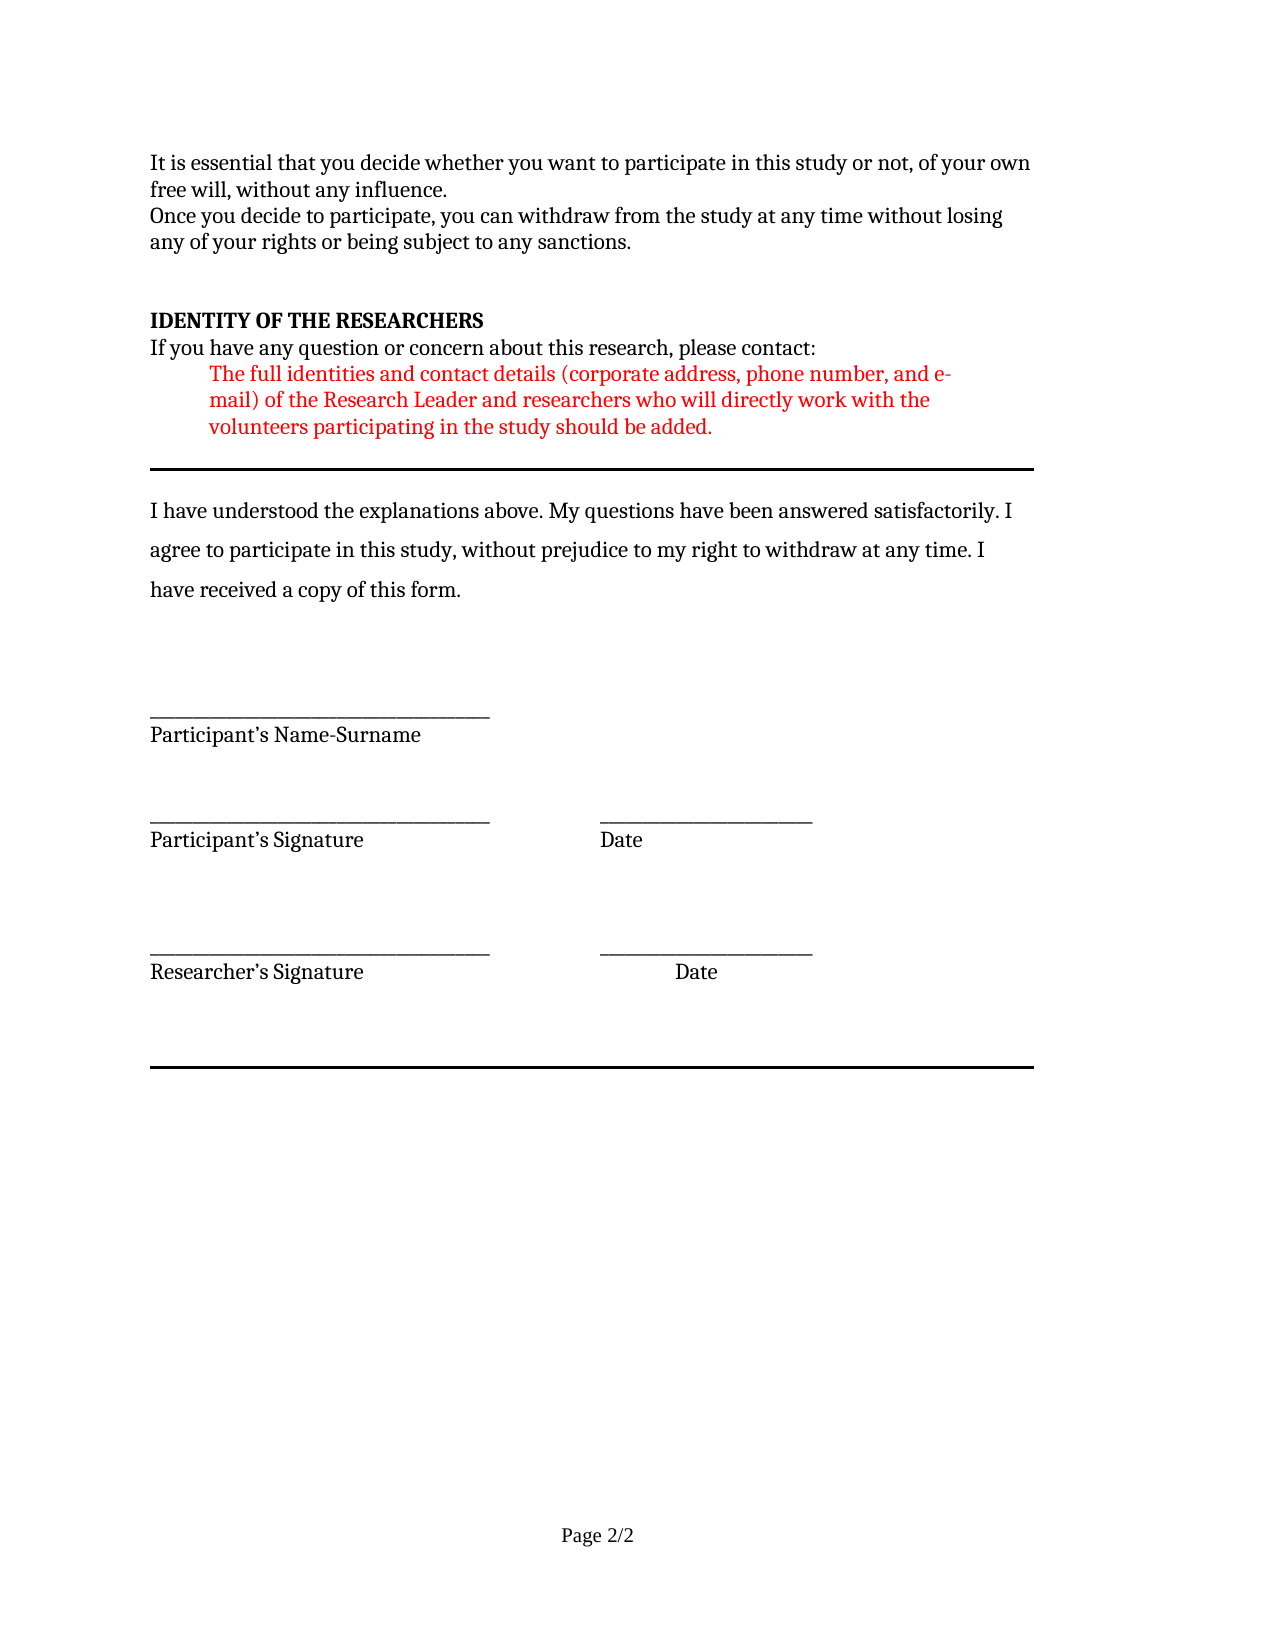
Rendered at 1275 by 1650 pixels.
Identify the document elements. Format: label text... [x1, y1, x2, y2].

text ________________________________________ [150, 695, 1034, 722]
text I have understood the explanations above. My questions have been answered satisfactorily. I agree to participate in this study, without prejudice to my right to withdraw at any time. I have received a copy of this form. [150, 498, 1034, 603]
text If you have any question or concern about this research, please contact: [150, 334, 1034, 361]
text ________________________________________ _________________________ [150, 932, 1034, 959]
text Once you decide to participate, you can withdraw from the study at any time without losing any of your rights or being subject to any sanctions. [150, 203, 1034, 255]
text Participant’s Name-Surname [150, 722, 1034, 748]
text Researcher’s Signature Date [150, 959, 1034, 985]
text ________________________________________ _________________________ [150, 801, 1034, 827]
text Participant’s Signature Date [150, 827, 1034, 853]
text IDENTITY OF THE RESEARCHERS [150, 308, 1034, 334]
text It is essential that you decide whether you want to participate in this study or not, of your own free will, without any influence. [150, 150, 1034, 203]
text The full identities and contact details (corporate address, phone number, and e-mail) of the Research Leader and researchers who will directly work with the volunteers participating in the study should be added. [209, 361, 962, 440]
